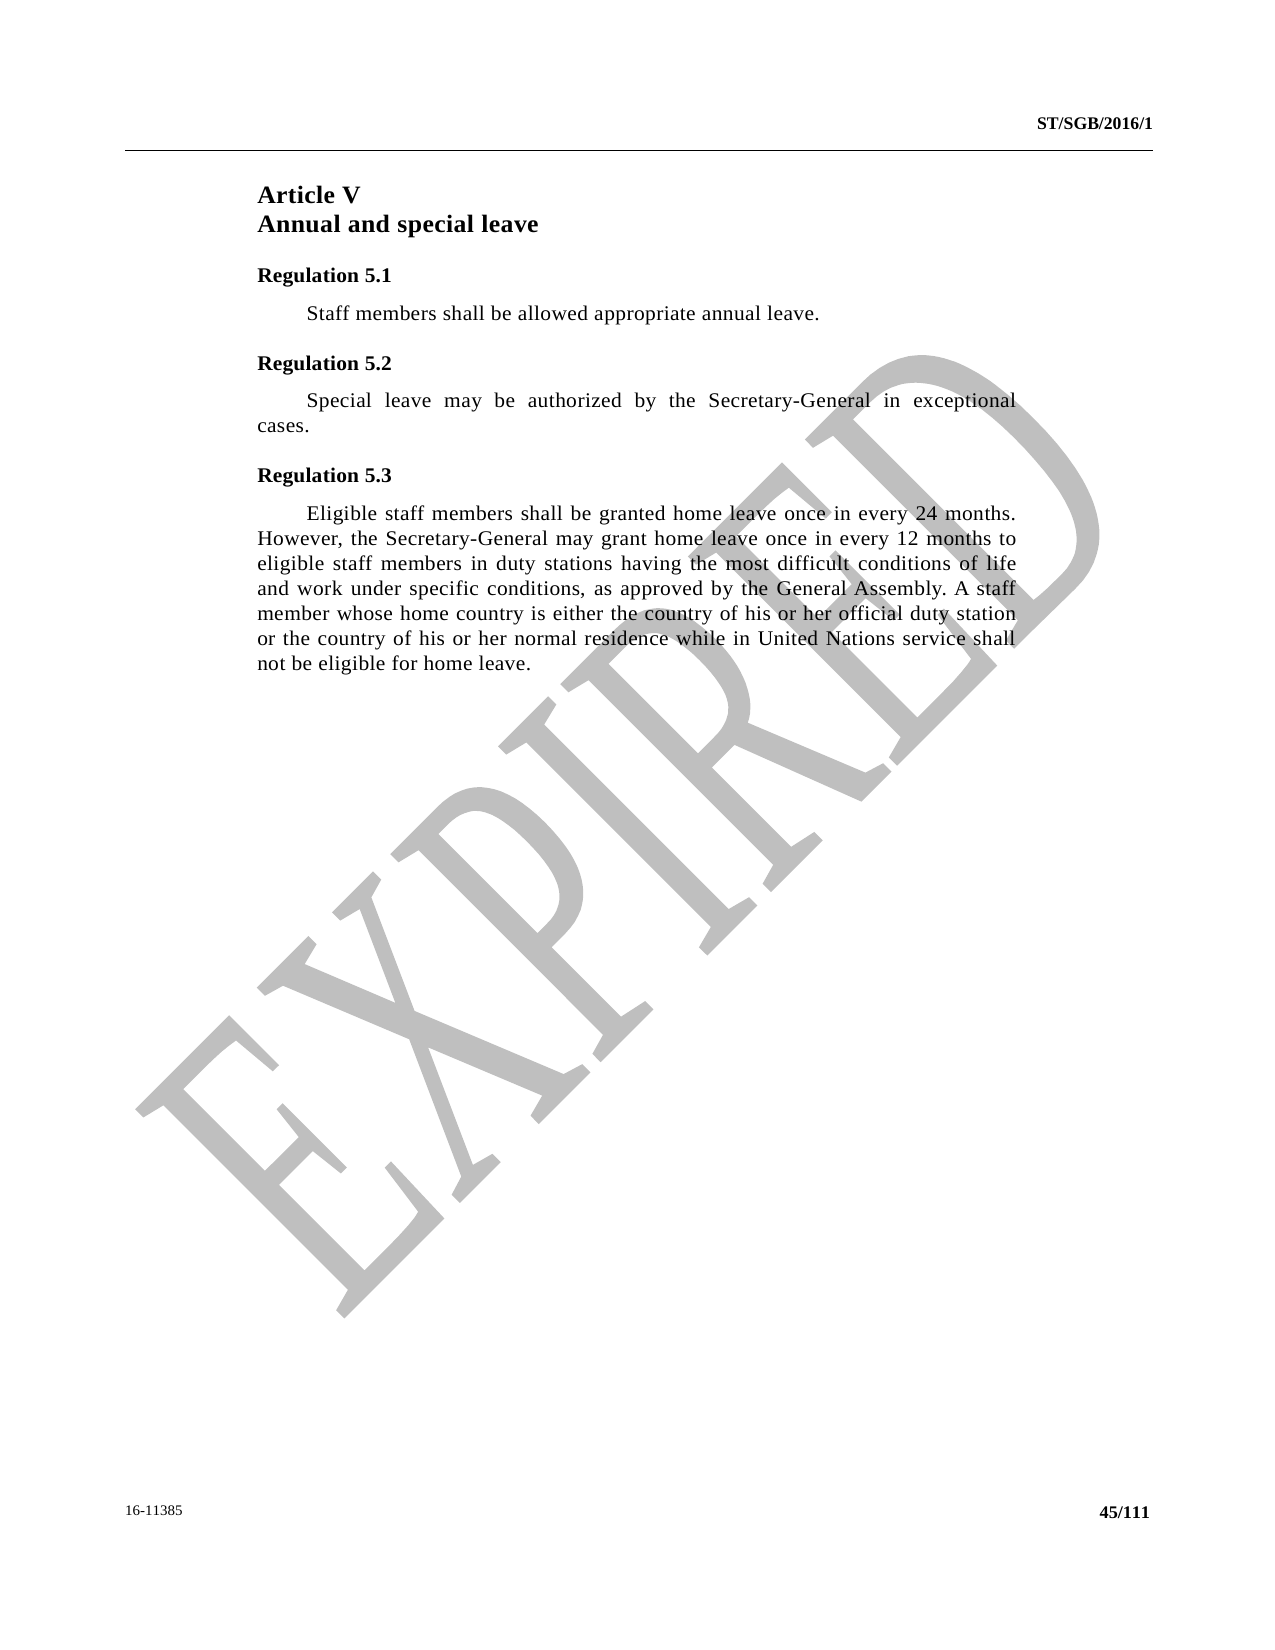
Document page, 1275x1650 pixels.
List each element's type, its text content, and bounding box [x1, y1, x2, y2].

text Eligible staff members shall be granted home leave once in every 24 months. However, the Secretary-General may grant home leave once in every 12 months to eligible staff members in duty stations having the most difficult conditions of life and work under specific conditions, as approved by the General Assembly. A staff member whose home country is either the country of his or her official duty station or the country of his or her normal residence while in United Nations service shall not be eligible for home leave. [257, 500, 1018, 675]
text Staff members shall be allowed appropriate annual leave. [257, 300, 1018, 325]
text Special leave may be authorized by the Secretary-General in exceptional cases. [257, 388, 1018, 438]
text Regulation 5.1 [125, 263, 1019, 288]
text Regulation 5.3 [125, 463, 1019, 488]
text Article V Annual and special leave [125, 181, 1019, 238]
text Regulation 5.2 [125, 350, 1019, 375]
